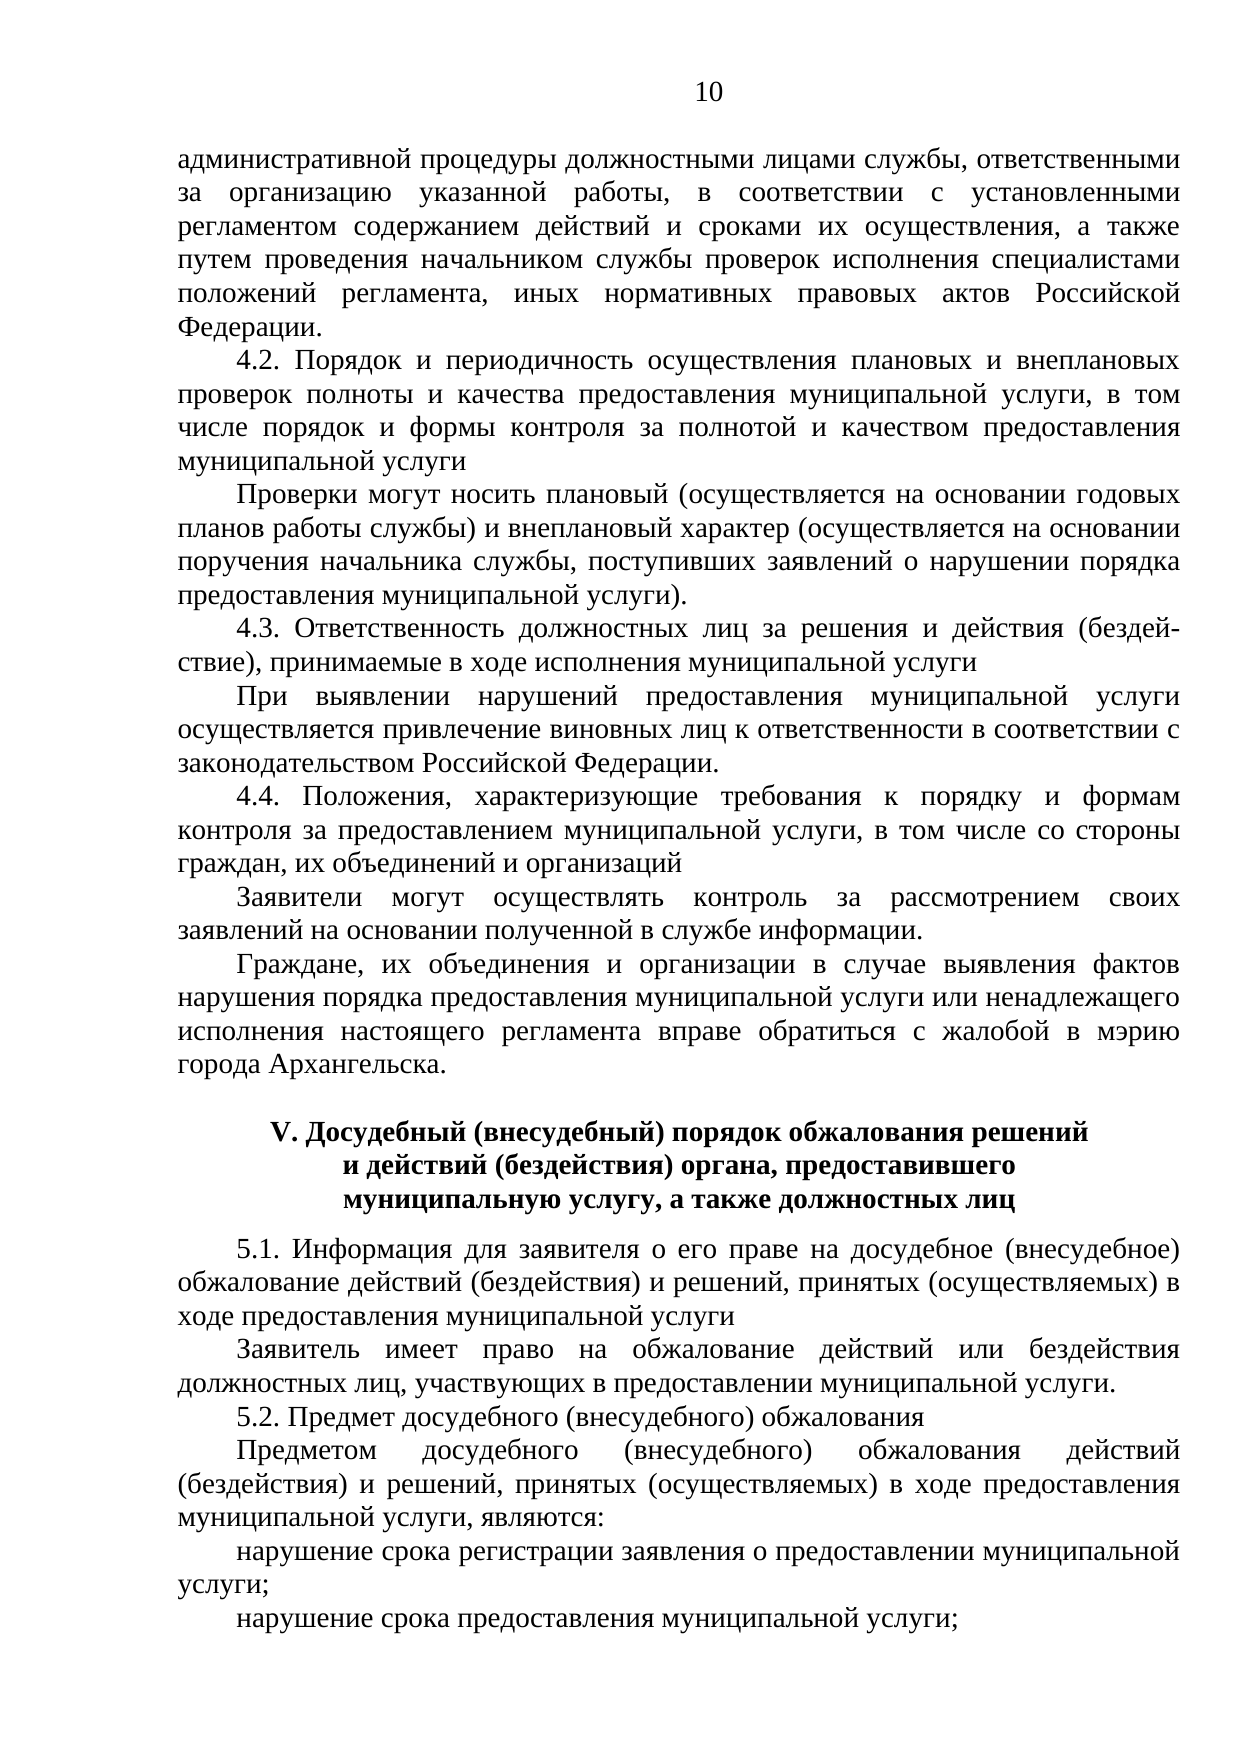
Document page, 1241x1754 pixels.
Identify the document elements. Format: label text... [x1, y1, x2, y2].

text V. Досудебный (внесудебный) порядок обжалования решений [177, 1114, 1181, 1147]
text нарушение срока регистрации заявления о предоставлении муниципальной услуги; [177, 1533, 1181, 1600]
text Проверки могут носить плановый (осуществляется на основании годовых планов работы службы) и внеплановый характер (осуществляется на основании поручения начальника службы, поступивших заявлений о нарушении порядка предоставления муниципальной услуги). [177, 476, 1181, 611]
text Заявители могут осуществлять контроль за рассмотрением своих заявлений на основании полученной в службе информации. [177, 879, 1181, 946]
text нарушение срока предоставления муниципальной услуги; [177, 1600, 1181, 1633]
text Граждане, их объединения и организации в случае выявления фактов нарушения порядка предоставления муниципальной услуги или ненадлежащего исполнения настоящего регламента вправе обратиться с жалобой в мэрию города Архангельска. [177, 946, 1181, 1080]
text и действий (бездействия) органа, предоставившего [177, 1147, 1181, 1181]
text Заявитель имеет право на обжалование действий или бездействия должностных лиц, участвующих в предоставлении муниципальной услуги. [177, 1332, 1181, 1399]
text При выявлении нарушений предоставления муниципальной услуги осуществляется привлечение виновных лиц к ответственности в соответствии с законодательством Российской Федерации. [177, 678, 1181, 778]
text Предметом досудебного (внесудебного) обжалования действий (бездействия) и решений, принятых (осуществляемых) в ходе предоставления муниципальной услуги, являются: [177, 1432, 1181, 1533]
text 4.2. Порядок и периодичность осуществления плановых и внеплановых проверок полноты и качества предоставления муниципальной услуги, в том числе порядок и формы контроля за полнотой и качеством предоставления муниципальной услуги [177, 342, 1181, 476]
text 4.3. Ответственность должностных лиц за решения и действия (бездей-ствие), принимаемые в ходе исполнения муниципальной услуги [177, 611, 1181, 678]
text 10 [177, 74, 1181, 107]
text 5.2. Предмет досудебного (внесудебного) обжалования [177, 1399, 1181, 1432]
text 5.1. Информация для заявителя о его праве на досудебное (внесудебное) обжалование действий (бездействия) и решений, принятых (осуществляемых) в ходе предоставления муниципальной услуги [177, 1231, 1181, 1332]
text муниципальную услугу, а также должностных лиц [177, 1181, 1181, 1214]
text 4.4. Положения, характеризующие требования к порядку и формам контроля за предоставлением муниципальной услуги, в том числе со стороны граждан, их объединений и организаций [177, 778, 1181, 879]
text административной процедуры должностными лицами службы, ответственными за организацию указанной работы, в соответствии с установленными регламентом содержанием действий и сроками их осуществления, а также путем проведения начальником службы проверок исполнения специалистами положений регламента, иных нормативных правовых актов Российской Федерации. [177, 141, 1181, 342]
